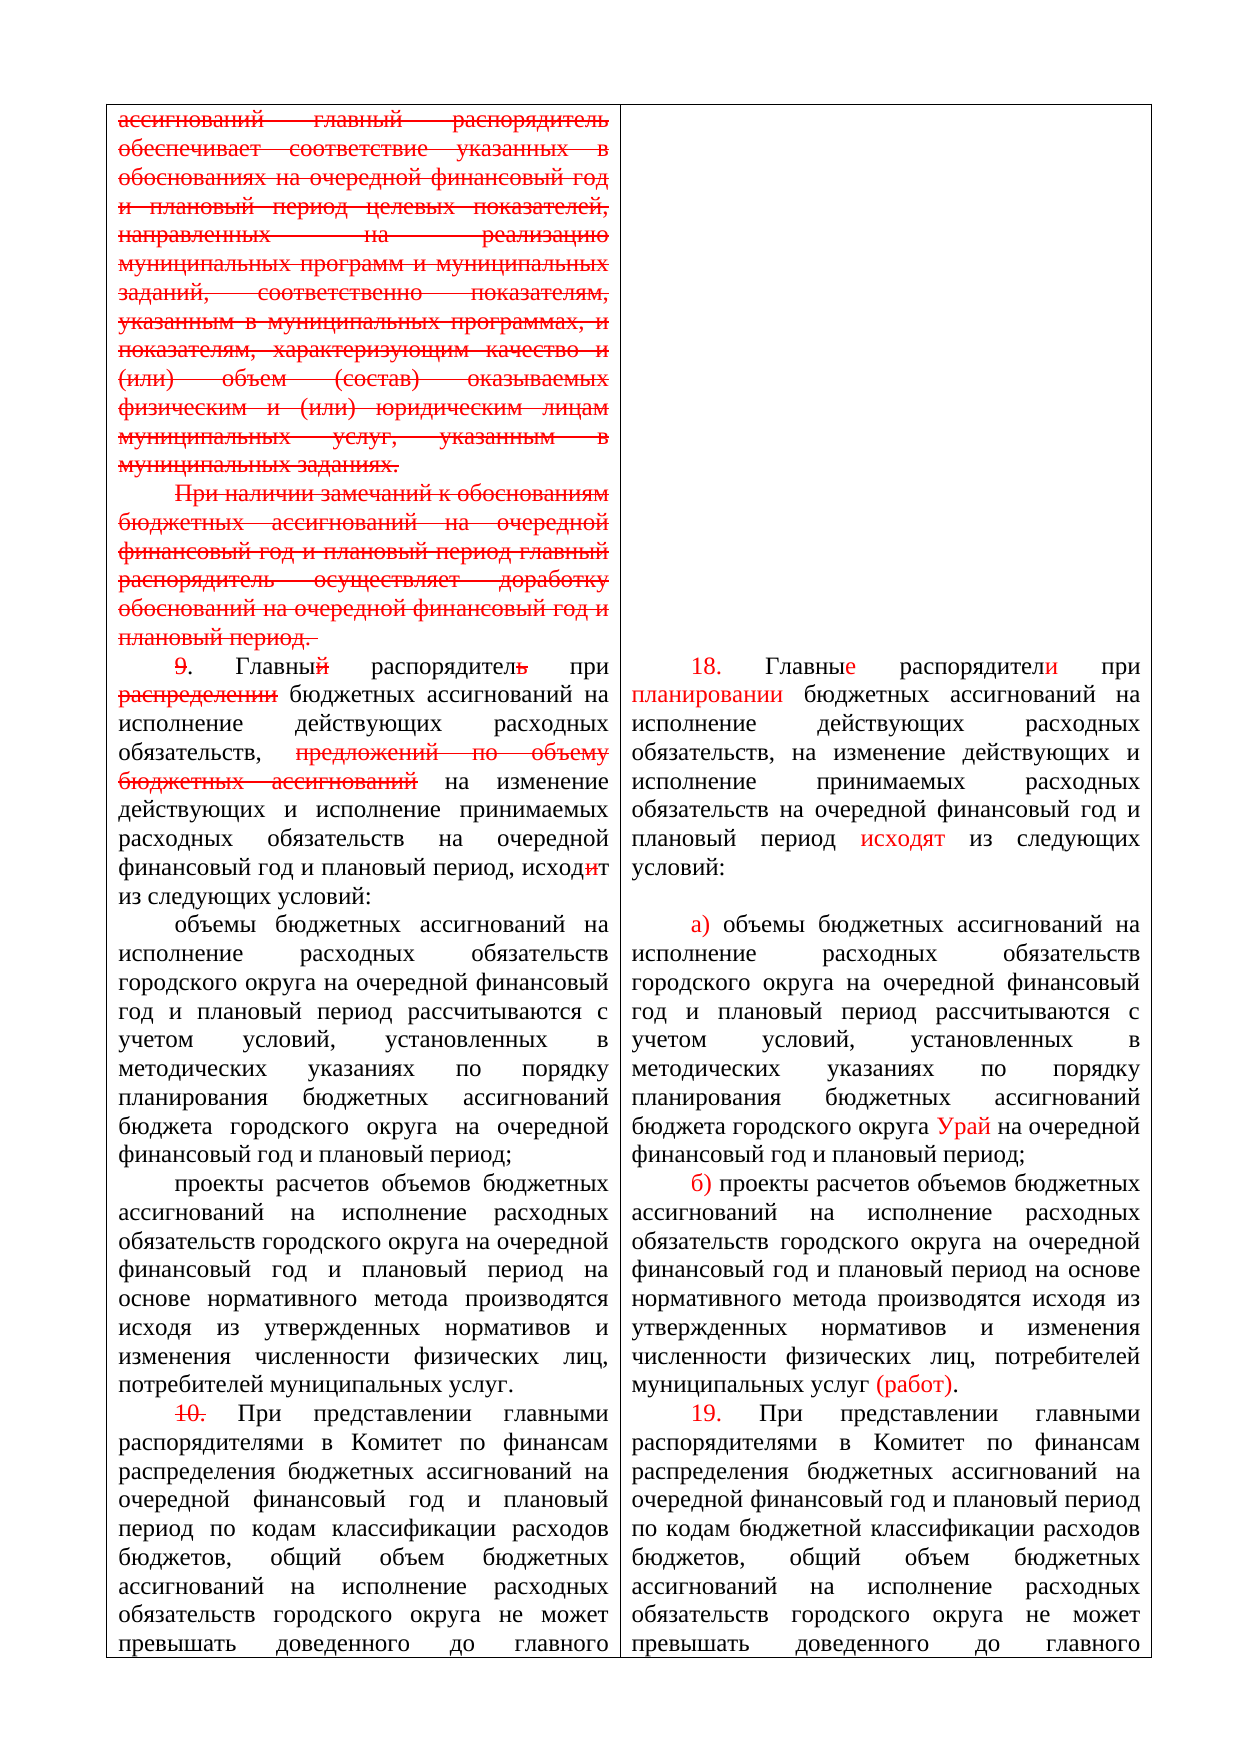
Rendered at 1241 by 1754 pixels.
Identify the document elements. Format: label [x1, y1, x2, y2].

table_cell [621, 105, 1151, 1657]
table_cell [107, 105, 620, 1657]
